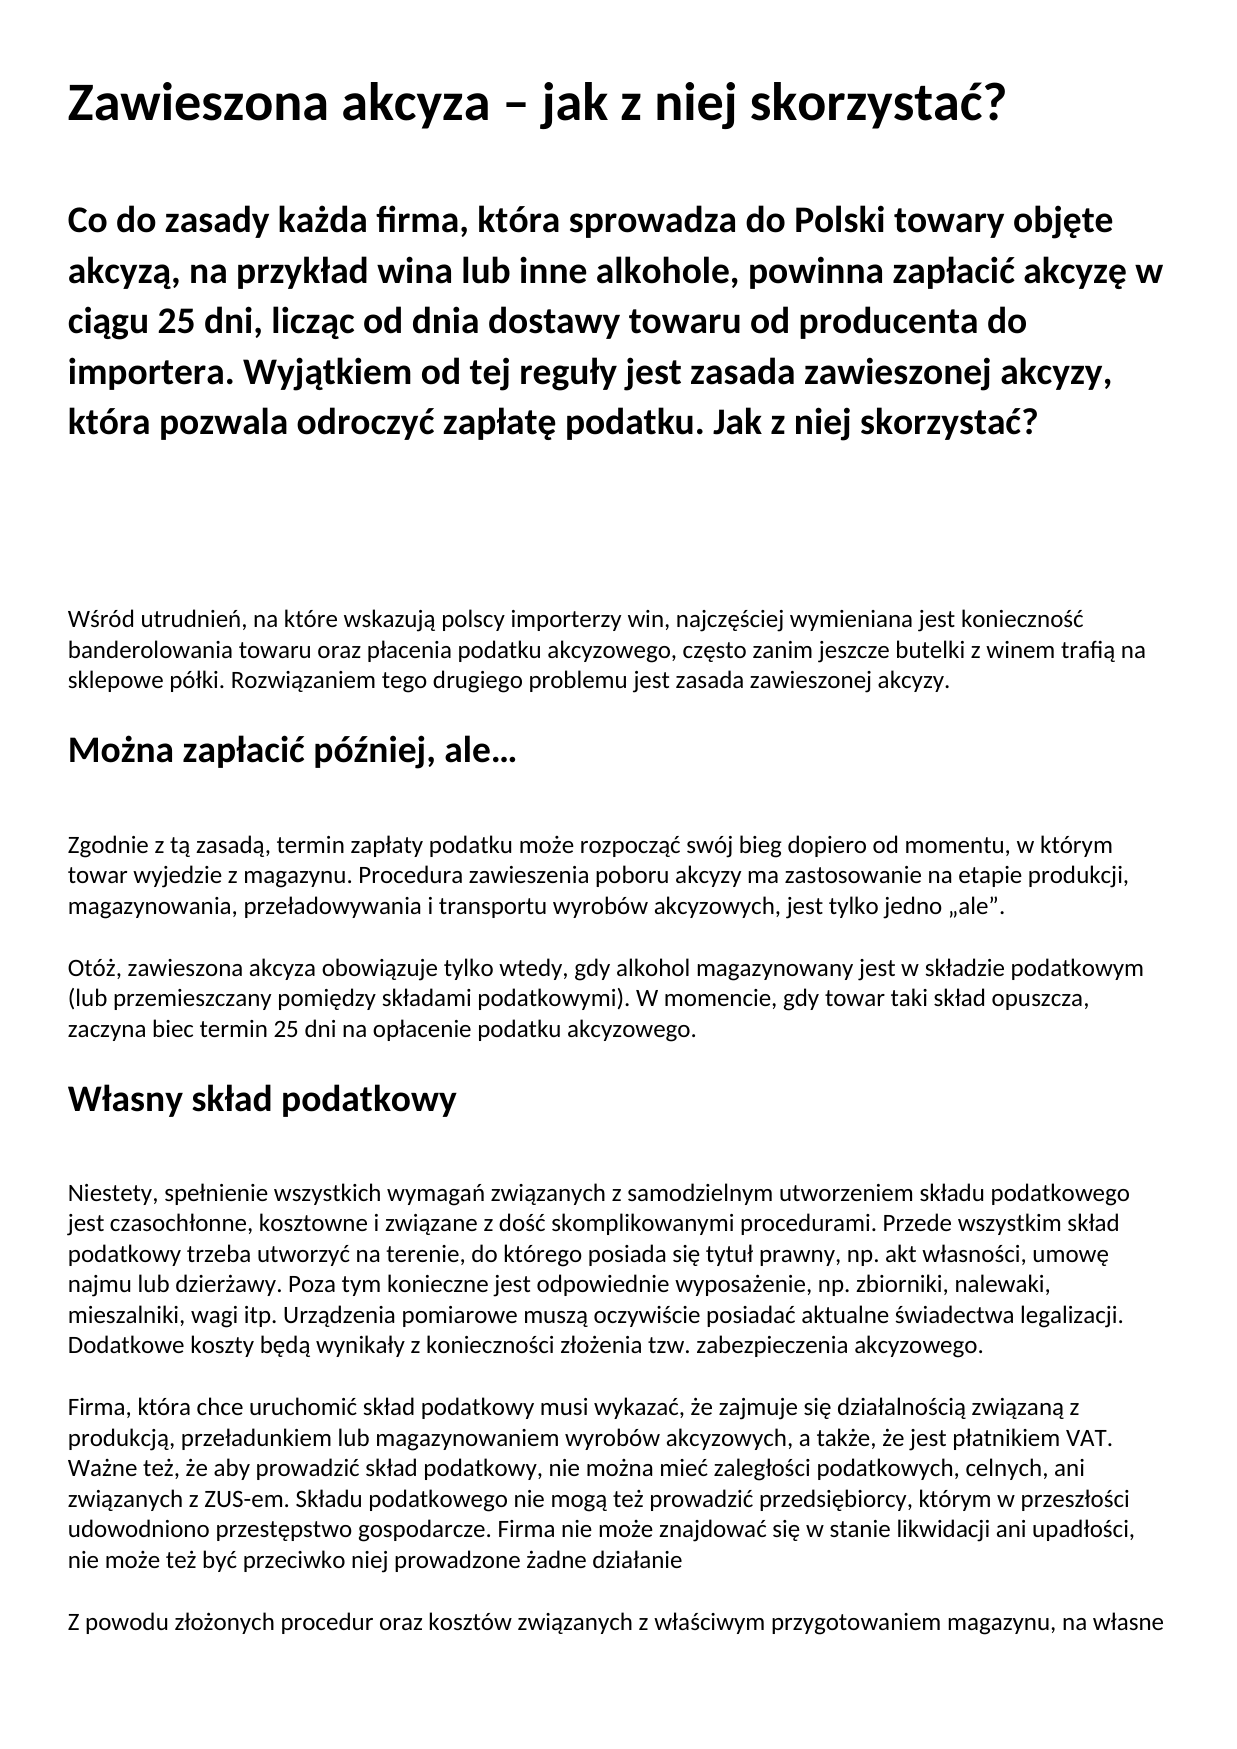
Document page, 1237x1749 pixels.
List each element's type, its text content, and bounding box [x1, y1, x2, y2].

text Co do zasady każda firma, która sprowadza do Polski towary objęte akcyzą, na przykład wina lub inne alkohole, powinna zapłacić akcyzę w ciągu 25 dni, licząc od dnia dostawy towaru od producenta do importera. Wyjątkiem od tej reguły jest zasada zawieszonej akcyzy, która pozwala odroczyć zapłatę podatku. Jak z niej skorzystać? [68, 196, 1169, 444]
text Zgodnie z tą zasadą, termin zapłaty podatku może rozpocząć swój bieg dopiero od momentu, w którym towar wyjedzie z magazynu. Procedura zawieszenia poboru akcyzy ma zastosowanie na etapie produkcji, magazynowania, przeładowywania i transportu wyrobów akcyzowych, jest tylko jedno „ale”. [68, 829, 1169, 921]
text Własny skład podatkowy [68, 1074, 1169, 1120]
text Zawieszona akcyza – jak z niej skorzystać? [68, 68, 1169, 134]
text Można zapłacić później, ale… [68, 726, 1169, 772]
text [68, 1606, 1169, 1636]
text Wśród utrudnień, na które wskazują polscy importerzy win, najczęściej wymieniana jest konieczność banderolowania towaru oraz płacenia podatku akcyzowego, często zanim jeszcze butelki z winem trafią na sklepowe półki. Rozwiązaniem tego drugiego problemu jest zasada zawieszonej akcyzy. [68, 604, 1169, 695]
text Niestety, spełnienie wszystkich wymagań związanych z samodzielnym utworzeniem składu podatkowego jest czasochłonne, kosztowne i związane z dość skomplikowanymi procedurami. Przede wszystkim skład podatkowy trzeba utworzyć na terenie, do którego posiada się tytuł prawny, np. akt własności, umowę najmu lub dzierżawy. Poza tym konieczne jest odpowiednie wyposażenie, np. zbiorniki, nalewaki, mieszalniki, wagi itp. Urządzenia pomiarowe muszą oczywiście posiadać aktualne świadectwa legalizacji. Dodatkowe koszty będą wynikały z konieczności złożenia tzw. zabezpieczenia akcyzowego. [68, 1177, 1169, 1360]
text Otóż, zawieszona akcyza obowiązuje tylko wtedy, gdy alkohol magazynowany jest w składzie podatkowym (lub przemieszczany pomiędzy składami podatkowymi). W momencie, gdy towar taki skład opuszcza, zaczyna biec termin 25 dni na opłacenie podatku akcyzowego. [68, 952, 1169, 1043]
text Firma, która chce uruchomić skład podatkowy musi wykazać, że zajmuje się działalnością związaną z produkcją, przeładunkiem lub magazynowaniem wyrobów akcyzowych, a także, że jest płatnikiem VAT. Ważne też, że aby prowadzić skład podatkowy, nie można mieć zaległości podatkowych, celnych, ani związanych z ZUS-em. Składu podatkowego nie mogą też prowadzić przedsiębiorcy, którym w przeszłości udowodniono przestępstwo gospodarcze. Firma nie może znajdować się w stanie likwidacji ani upadłości, nie może też być przeciwko niej prowadzone żadne działanie [68, 1391, 1169, 1574]
